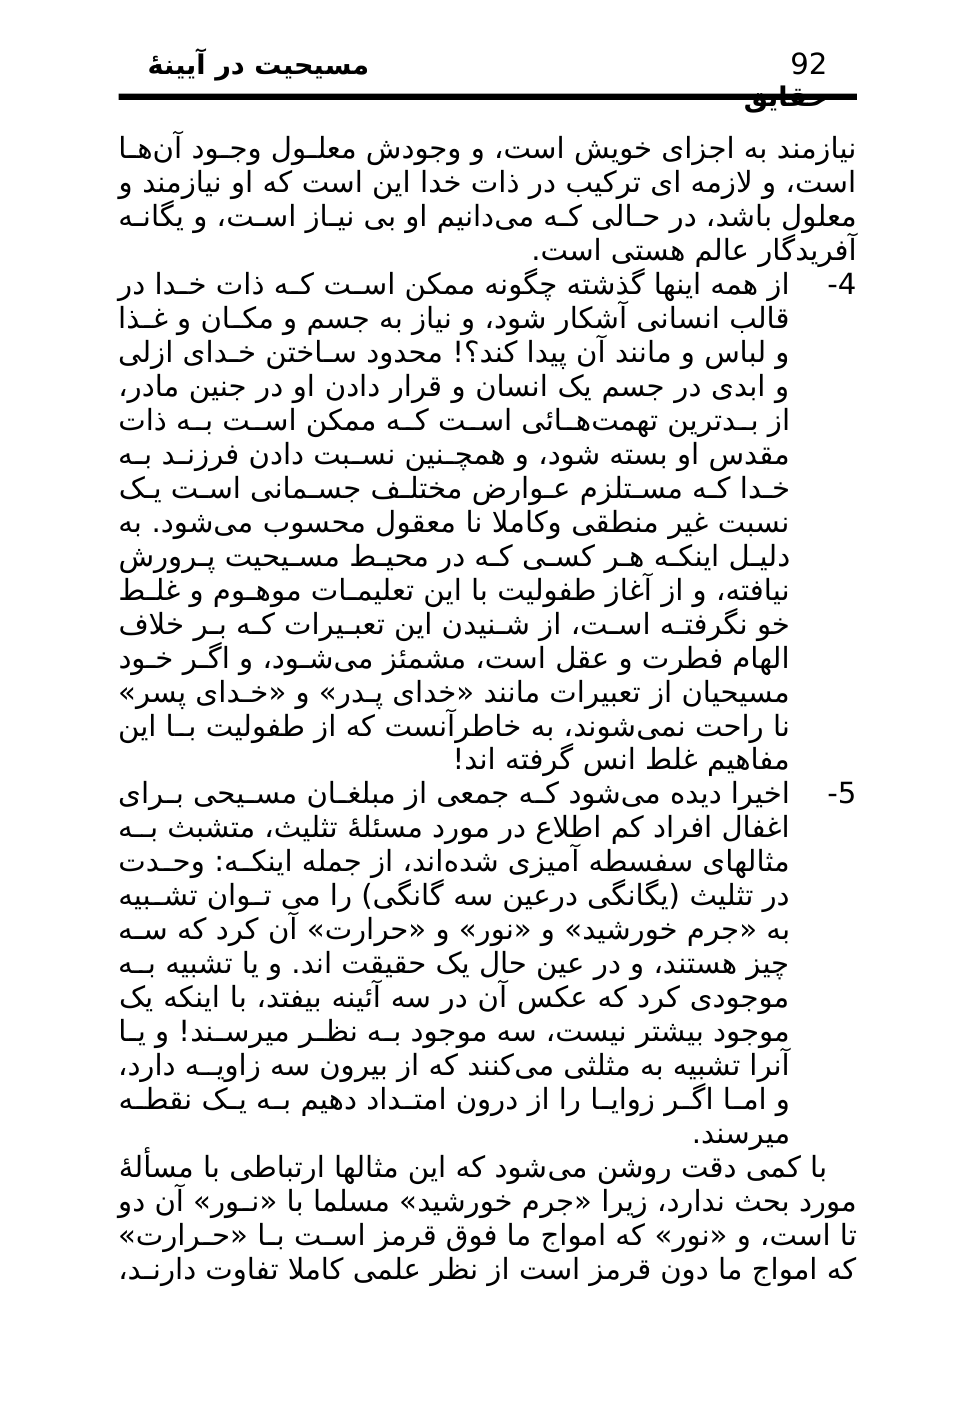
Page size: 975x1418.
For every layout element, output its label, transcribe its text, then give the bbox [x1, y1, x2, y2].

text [118, 1150, 857, 1286]
list اخیرا دیده می‌شود که جمعی از مبلغان مسیحی برای اغفال افراد کم اطلاع در مورد مسئلۀ تثلیث، متشبث به مثالهای سفسطه آمیزی شده‌اند، از جمله اینکه: وحدت در تثلیث (یگانگی درعین سه گانگی) را می توان تشبیه به «جرم خورشید» و «نور» و «حرارت» آن کرد که سه چیز هستند، و در عین حال یک حقیقت اند. و یا تشبیه به موجودی کرد که عکس آن در سه آئینه بیفتد، با اینکه یک موجود بیشتر نیست، سه موجود به نظر میرسند! و یا آنرا تشبیه به مثلثی می‌کنند که از بیرون سه زاویه دارد، و اما اگر زوایا را از درون امتداد دهیم به یک نقطه میرسند. [118, 777, 827, 1150]
list از همه اینها گذشته چگونه ممکن است که ذات خدا در قالب انسانی آشکار شود، و نیاز به جسم و مکان و غذا و لباس و مانند آن پیدا کند؟! محدود ساختن خدای ازلی و ابدی در جسم یک انسان و قرار دادن او در جنین مادر، از بدترین تهمت‌هائی است که ممکن است به ذات مقدس او بسته شود، و همچنین نسبت دادن فرزند به خدا که مستلزم عوارض مختلف جسمانی است یک نسبت غیر منطقی وکاملا نا معقول محسوب می‌شود. به دلیل اینکه هر کسی که در محیط مسیحیت پرورش نیافته، و از آغاز طفولیت با این تعلیمات موهوم و غلط خو نگرفته است، از شنیدن این تعبیرات که بر خلاف الهام فطرت و عقل است، مشمئز می‌شود، و اگر خود مسیحیان از تعبیرات مانند «خدای پدر» و «خدای پسر» نا راحت نمی‌شوند، به خاطرآنست که از طفولیت با این مفاهیم غلط انس گرفته اند! [118, 267, 827, 777]
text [118, 132, 857, 267]
